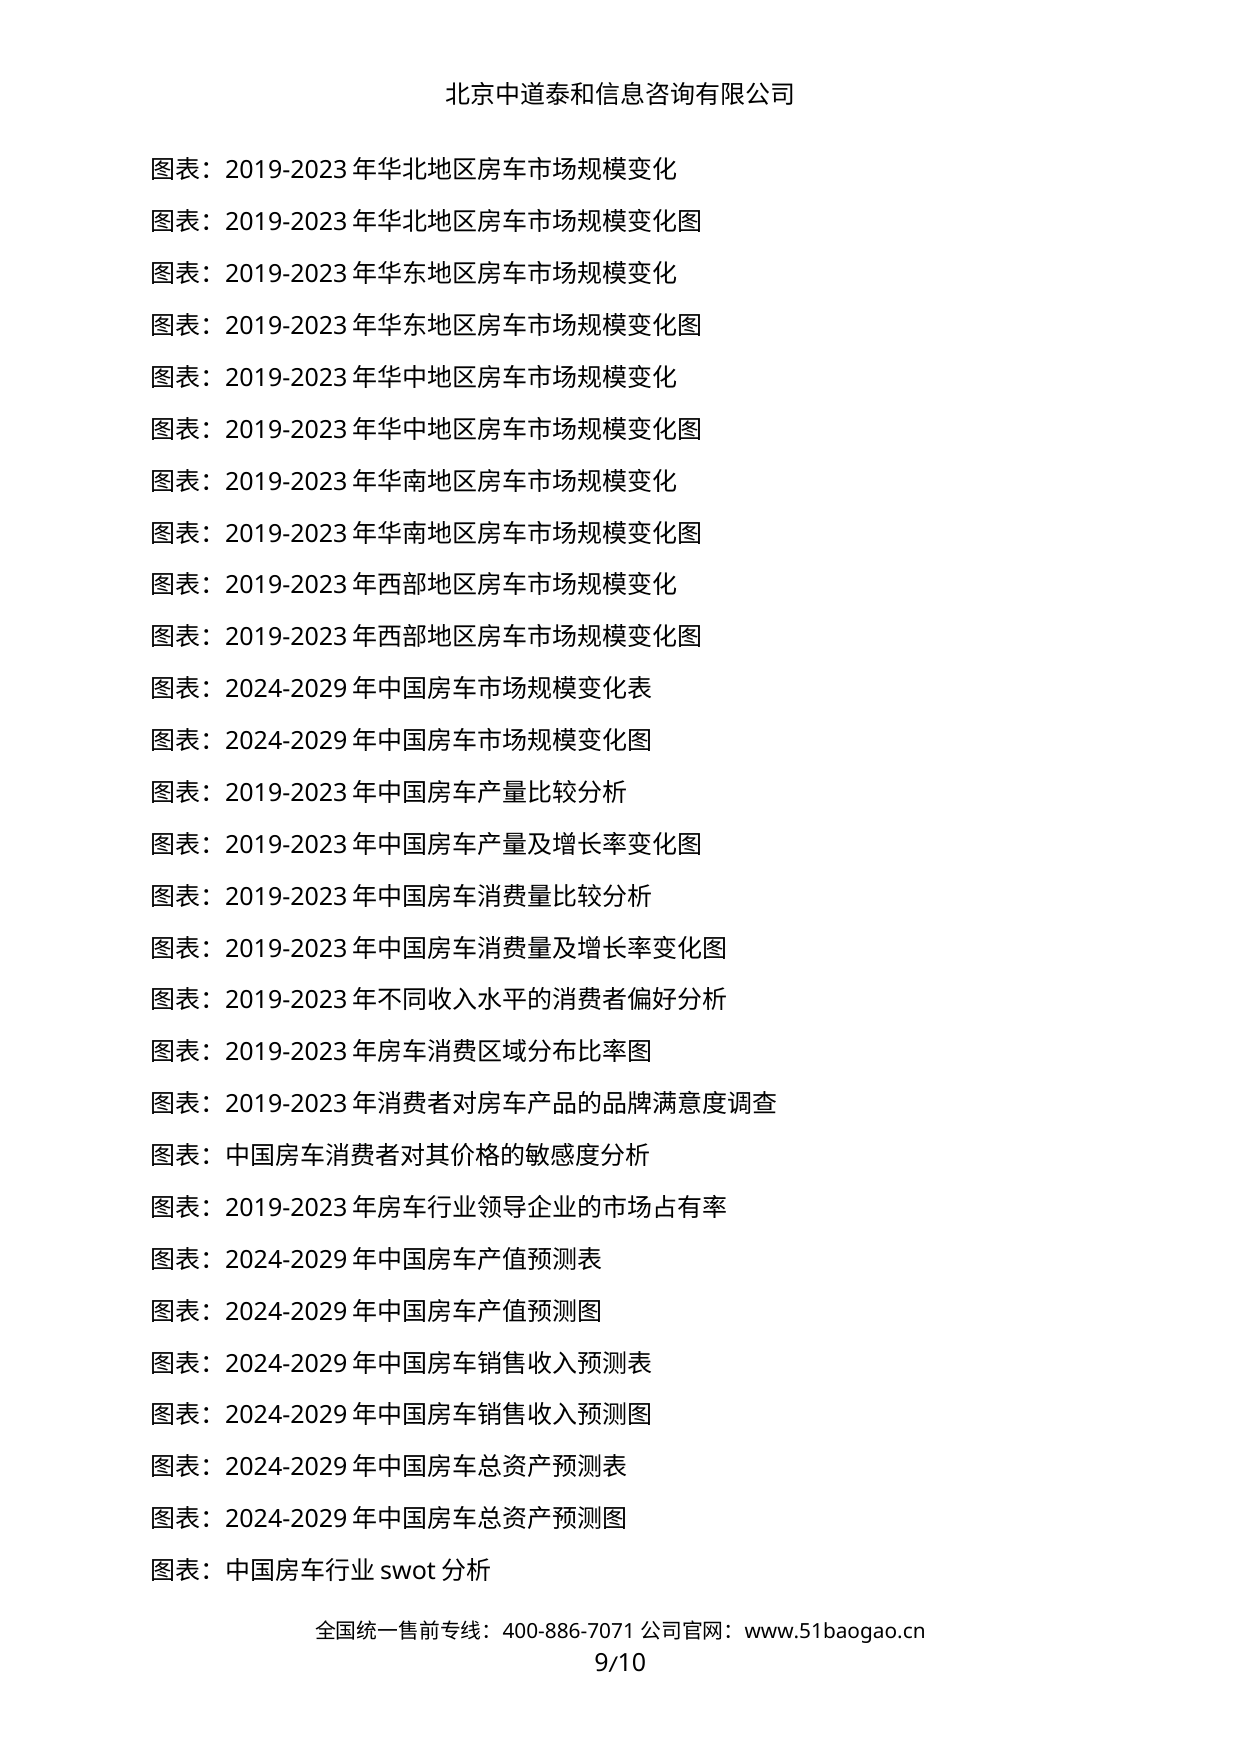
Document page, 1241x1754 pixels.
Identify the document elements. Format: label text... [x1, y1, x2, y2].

text 图表：2019-2023年西部地区房车市场规模变化 [150, 565, 1090, 601]
text 图表：2019-2023年中国房车消费量比较分析 [150, 876, 1090, 912]
text 图表：2019-2023年华中地区房车市场规模变化 [150, 357, 1090, 394]
text 图表：2019-2023年华南地区房车市场规模变化图 [150, 513, 1090, 549]
text 图表：2024-2029年中国房车产值预测图 [150, 1291, 1090, 1327]
text 图表：中国房车消费者对其价格的敏感度分析 [150, 1136, 1090, 1172]
text 图表：2019-2023年消费者对房车产品的品牌满意度调查 [150, 1084, 1090, 1120]
text 图表：2024-2029年中国房车总资产预测表 [150, 1447, 1090, 1483]
text 图表：2019-2023年华东地区房车市场规模变化图 [150, 306, 1090, 342]
text 图表：2019-2023年房车行业领导企业的市场占有率 [150, 1187, 1090, 1224]
text 图表：2019-2023年中国房车消费量及增长率变化图 [150, 928, 1090, 964]
text 图表：2019-2023年房车消费区域分布比率图 [150, 1032, 1090, 1068]
text 图表：2024-2029年中国房车市场规模变化图 [150, 721, 1090, 757]
text 图表：2019-2023年中国房车产量及增长率变化图 [150, 824, 1090, 861]
text 图表：2019-2023年华东地区房车市场规模变化 [150, 254, 1090, 290]
text 图表：2024-2029年中国房车销售收入预测表 [150, 1343, 1090, 1379]
text 图表：2019-2023年中国房车产量比较分析 [150, 772, 1090, 809]
text 图表：2019-2023年华北地区房车市场规模变化图 [150, 202, 1090, 238]
text 图表：2024-2029年中国房车产值预测表 [150, 1239, 1090, 1276]
text 图表：2019-2023年西部地区房车市场规模变化图 [150, 617, 1090, 653]
text 图表：2024-2029年中国房车销售收入预测图 [150, 1395, 1090, 1431]
text 图表：2019-2023年不同收入水平的消费者偏好分析 [150, 980, 1090, 1016]
text 图表：2024-2029年中国房车市场规模变化表 [150, 669, 1090, 705]
text 图表：中国房车行业swot分析 [150, 1551, 1090, 1587]
text 图表：2019-2023年华北地区房车市场规模变化 [150, 150, 1090, 186]
text 图表：2019-2023年华中地区房车市场规模变化图 [150, 409, 1090, 446]
text 图表：2019-2023年华南地区房车市场规模变化 [150, 461, 1090, 497]
text 图表：2024-2029年中国房车总资产预测图 [150, 1499, 1090, 1535]
